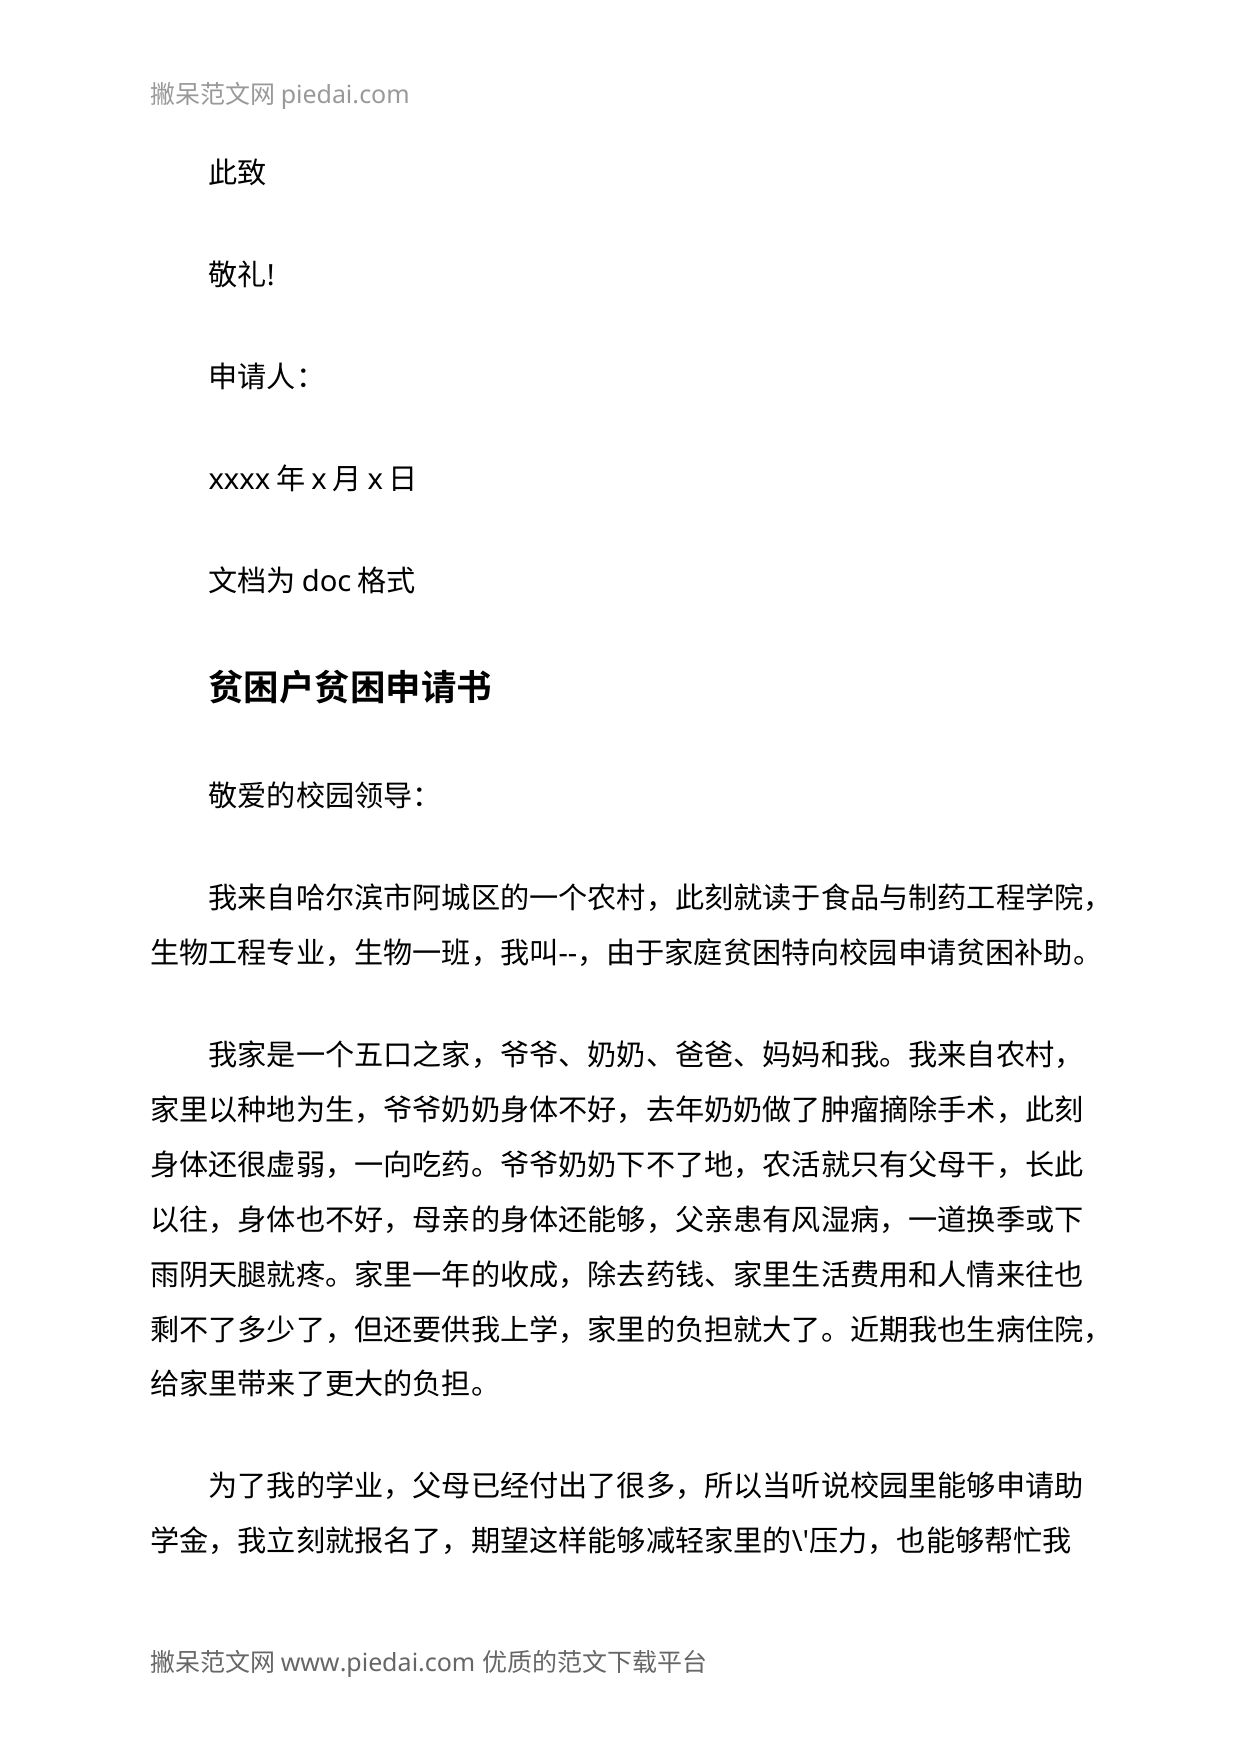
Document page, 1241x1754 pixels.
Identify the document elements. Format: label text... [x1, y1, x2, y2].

text 贫困户贫困申请书 [150, 659, 1090, 711]
text 我家是一个五口之家，爷爷、奶奶、爸爸、妈妈和我。我来自农村，家里以种地为生，爷爷奶奶身体不好，去年奶奶做了肿瘤摘除手术，此刻身体还很虚弱，一向吃药。爷爷奶奶下不了地，农活就只有父母干，长此以往，身体也不好，母亲的身体还能够，父亲患有风湿病，一道换季或下雨阴天腿就疼。家里一年的收成，除去药钱、家里生活费用和人情来往也剩不了多少了，但还要供我上学，家里的负担就大了。近期我也生病住院，给家里带来了更大的负担。 [150, 1032, 1090, 1403]
text 申请人： [150, 354, 1090, 396]
text 敬礼! [150, 252, 1090, 294]
text 文档为doc格式 [150, 557, 1090, 600]
text 此致 [150, 150, 1090, 192]
text xxxx年x月x日 [150, 456, 1090, 498]
text 我来自哈尔滨市阿城区的一个农村，此刻就读于食品与制药工程学院，生物工程专业，生物一班，我叫--，由于家庭贫困特向校园申请贫困补助。 [150, 875, 1090, 972]
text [150, 1463, 1090, 1560]
text 敬爱的校园领导： [150, 773, 1090, 815]
